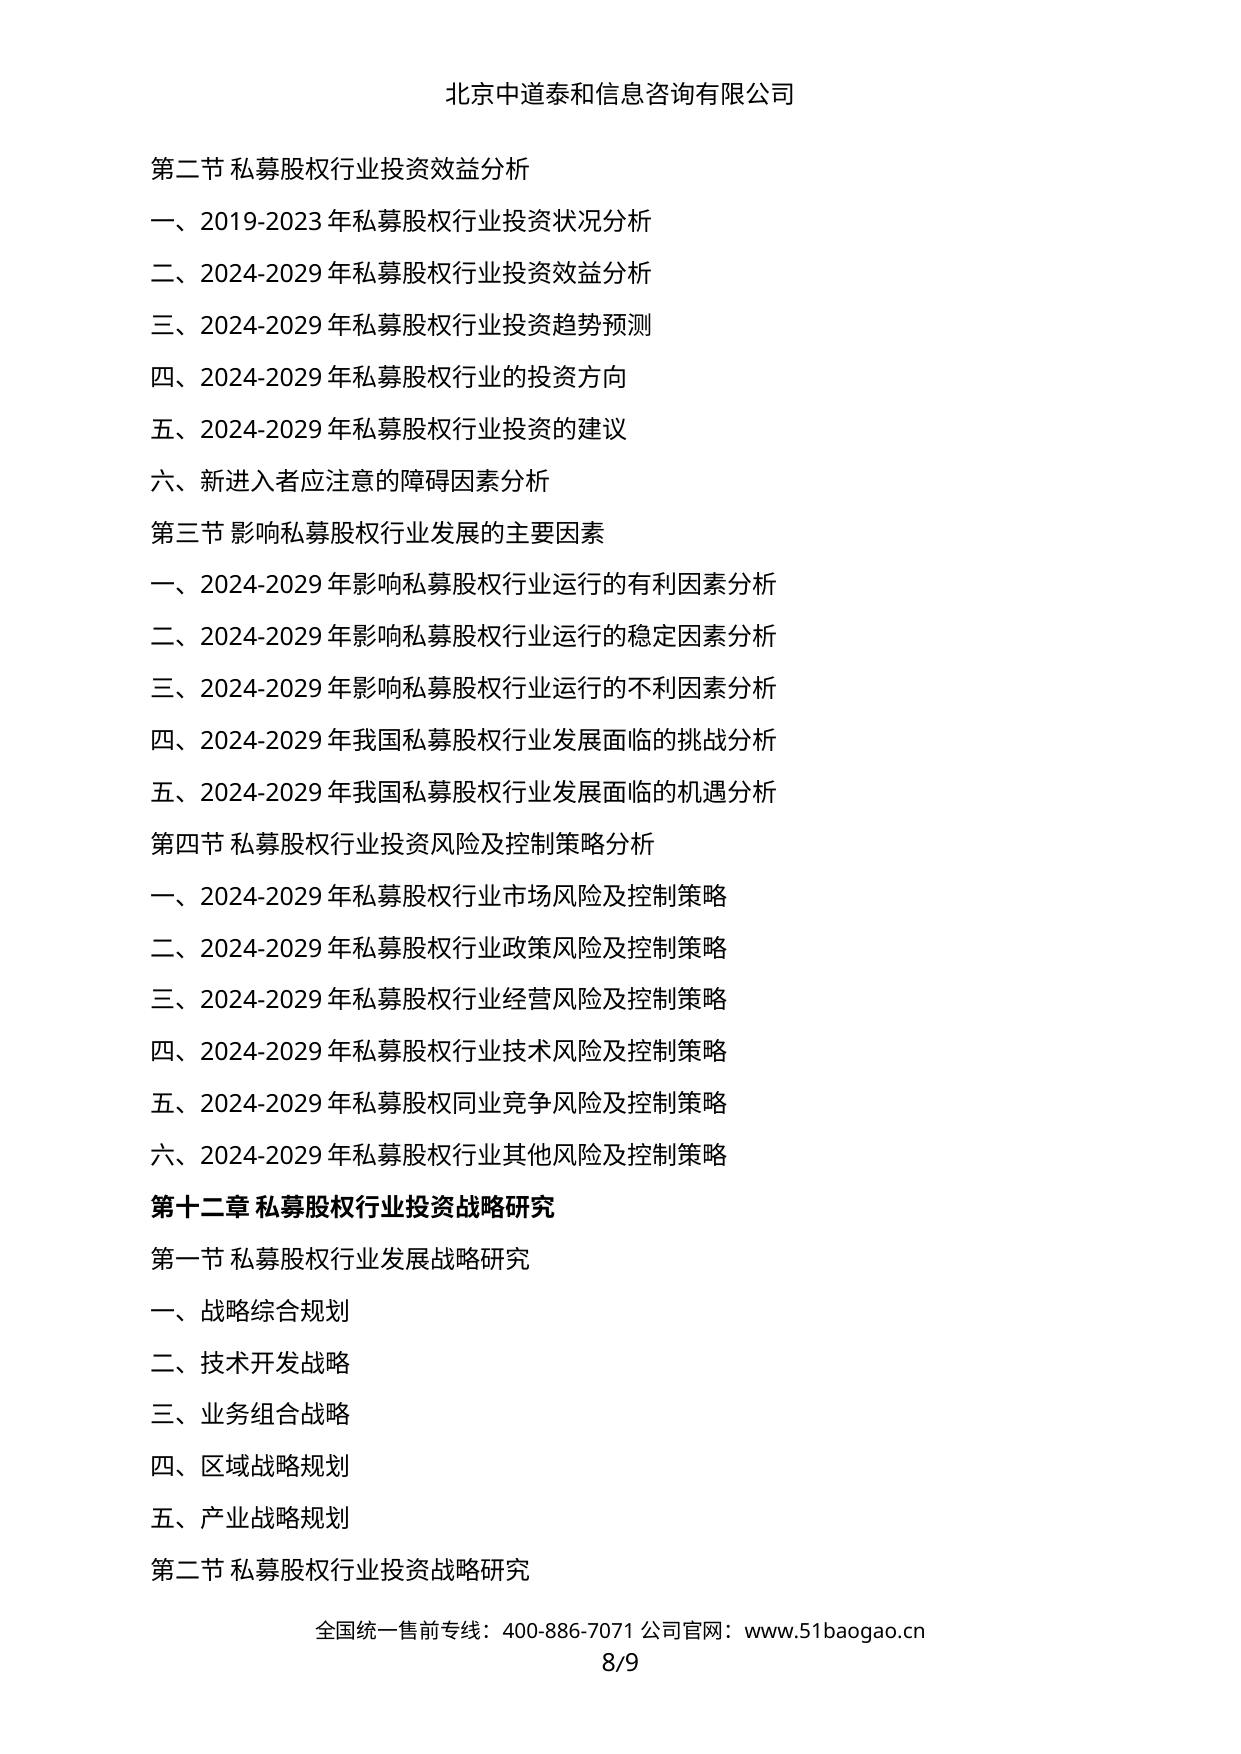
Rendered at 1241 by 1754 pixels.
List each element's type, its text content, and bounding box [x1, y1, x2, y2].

text 四、2024-2029年私募股权行业技术风险及控制策略 [150, 1032, 1090, 1068]
text 五、2024-2029年我国私募股权行业发展面临的机遇分析 [150, 772, 1090, 809]
text 二、2024-2029年影响私募股权行业运行的稳定因素分析 [150, 617, 1090, 653]
text 五、2024-2029年私募股权同业竞争风险及控制策略 [150, 1084, 1090, 1120]
text 二、技术开发战略 [150, 1343, 1090, 1379]
text 第一节 私募股权行业发展战略研究 [150, 1239, 1090, 1276]
text 三、2024-2029年私募股权行业经营风险及控制策略 [150, 980, 1090, 1016]
text 一、2024-2029年影响私募股权行业运行的有利因素分析 [150, 565, 1090, 601]
text 三、2024-2029年影响私募股权行业运行的不利因素分析 [150, 669, 1090, 705]
text 第三节 影响私募股权行业发展的主要因素 [150, 513, 1090, 549]
text 五、产业战略规划 [150, 1499, 1090, 1535]
text 五、2024-2029年私募股权行业投资的建议 [150, 409, 1090, 446]
text 二、2024-2029年私募股权行业投资效益分析 [150, 254, 1090, 290]
text 第十二章 私募股权行业投资战略研究 [150, 1187, 1090, 1224]
text 一、2024-2029年私募股权行业市场风险及控制策略 [150, 876, 1090, 912]
text 一、2019-2023年私募股权行业投资状况分析 [150, 202, 1090, 238]
text 一、战略综合规划 [150, 1291, 1090, 1327]
text 三、业务组合战略 [150, 1395, 1090, 1431]
text 六、新进入者应注意的障碍因素分析 [150, 461, 1090, 497]
text 第二节 私募股权行业投资效益分析 [150, 150, 1090, 186]
text 二、2024-2029年私募股权行业政策风险及控制策略 [150, 928, 1090, 964]
text 四、2024-2029年私募股权行业的投资方向 [150, 357, 1090, 394]
text 四、区域战略规划 [150, 1447, 1090, 1483]
text 第二节 私募股权行业投资战略研究 [150, 1551, 1090, 1587]
text 第四节 私募股权行业投资风险及控制策略分析 [150, 824, 1090, 861]
text 三、2024-2029年私募股权行业投资趋势预测 [150, 306, 1090, 342]
text 四、2024-2029年我国私募股权行业发展面临的挑战分析 [150, 721, 1090, 757]
text 六、2024-2029年私募股权行业其他风险及控制策略 [150, 1136, 1090, 1172]
